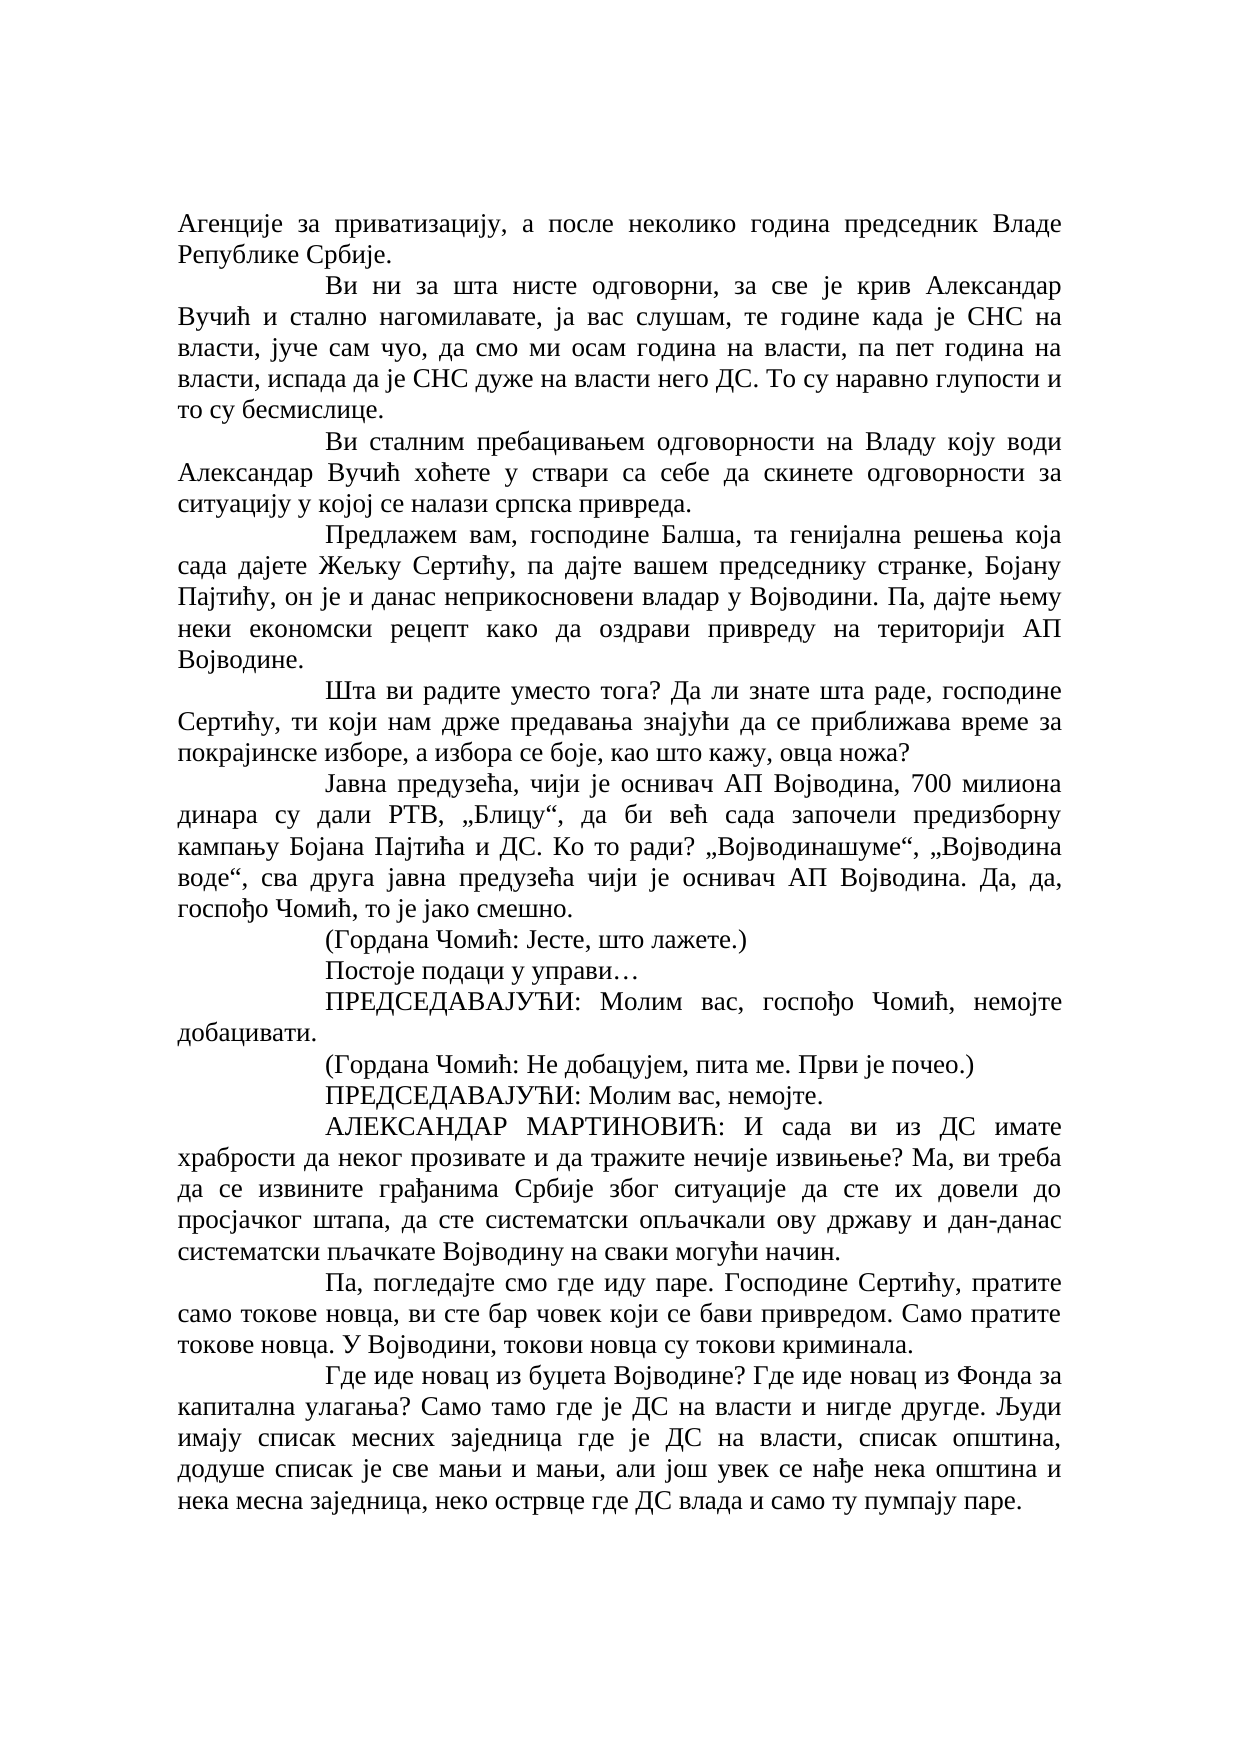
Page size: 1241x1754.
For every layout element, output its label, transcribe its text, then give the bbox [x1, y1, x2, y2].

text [177, 207, 1063, 269]
text Постоје подаци у управи… [177, 954, 1063, 985]
text Предлажем вам, господине Балша, та генијална решења која сада дајете Жељку Сертићу, па дајте вашем председнику странке, Бојану Пајтићу, он је и данас неприкосновени владар у Војводини. Па, дајте њему неки економски рецепт како да оздрави привреду на територији АП Војводине. [177, 518, 1063, 674]
text ПРЕДСЕДАВАЈУЋИ: Молим вас, немојте. [177, 1079, 1063, 1110]
text ПРЕДСЕДАВАЈУЋИ: Молим вас, госпођо Чомић, немојте добацивати. [177, 985, 1063, 1048]
text АЛЕКСАНДАР МАРТИНОВИЋ: И сада ви из ДС имате храбрости да неког прозивате и да тражите нечије извињење? Ма, ви треба да се извините грађанима Србије због ситуације да сте их довели до просјачког штапа, да сте систематски опљачкали ову државу и дан-данас систематски пљачкате Војводину на сваки могући начин. [177, 1110, 1063, 1266]
text Шта ви радите уместо тога? Да ли знате шта раде, господине Сертићу, ти који нам држе предавања знајући да се приближава време за покрајинске изборе, а избора се боје, као што кажу, овца ножа? [177, 674, 1063, 767]
text Ви ни за шта нисте одговорни, за све је крив Александар Вучић и стално нагомилавате, ја вас слушам, те године када је СНС на власти, јуче сам чуо, да смо ми осам година на власти, па пет година на власти, испада да је СНС дуже на власти него ДС. То су наравно глупости и то су бесмислице. [177, 269, 1063, 425]
text (Гордана Чомић: Јесте, што лажете.) [177, 923, 1063, 954]
text Па, погледајте смо где иду паре. Господине Сертићу, пратите само токове новца, ви сте бар човек који се бави привредом. Само пратите токове новца. У Војводини, токови новца су токови криминала. [177, 1266, 1063, 1359]
text Ви сталним пребацивањем одговорности на Владу коју води Александар Вучић хоћете у ствари са себе да скинете одговорности за ситуацију у којој се налази српска привреда. [177, 425, 1063, 518]
text Јавна предузећа, чији је оснивач АП Војводина, 700 милиона динара су дали РТВ, „Блицу“, да би већ сада започели предизборну кампању Бојана Пајтића и ДС. Ко то ради? „Војводинашуме“, „Војводина воде“, сва друга јавна предузећа чији је оснивач АП Војводина. Да, да, госпођо Чомић, то је јако смешно. [177, 767, 1063, 923]
text (Гордана Чомић: Не добацујем, пита ме. Први је почео.) [177, 1048, 1063, 1079]
text Где иде новац из буџета Војводине? Где иде новац из Фонда за капитална улагања? Само тамо где је ДС на власти и нигде другде. Људи имају списак месних заједница где је ДС на власти, списак општина, додуше списак је све мањи и мањи, али још увек се нађе нека општина и нека месна заједница, неко острвце где ДС влада и само ту пумпају паре. [177, 1359, 1063, 1515]
